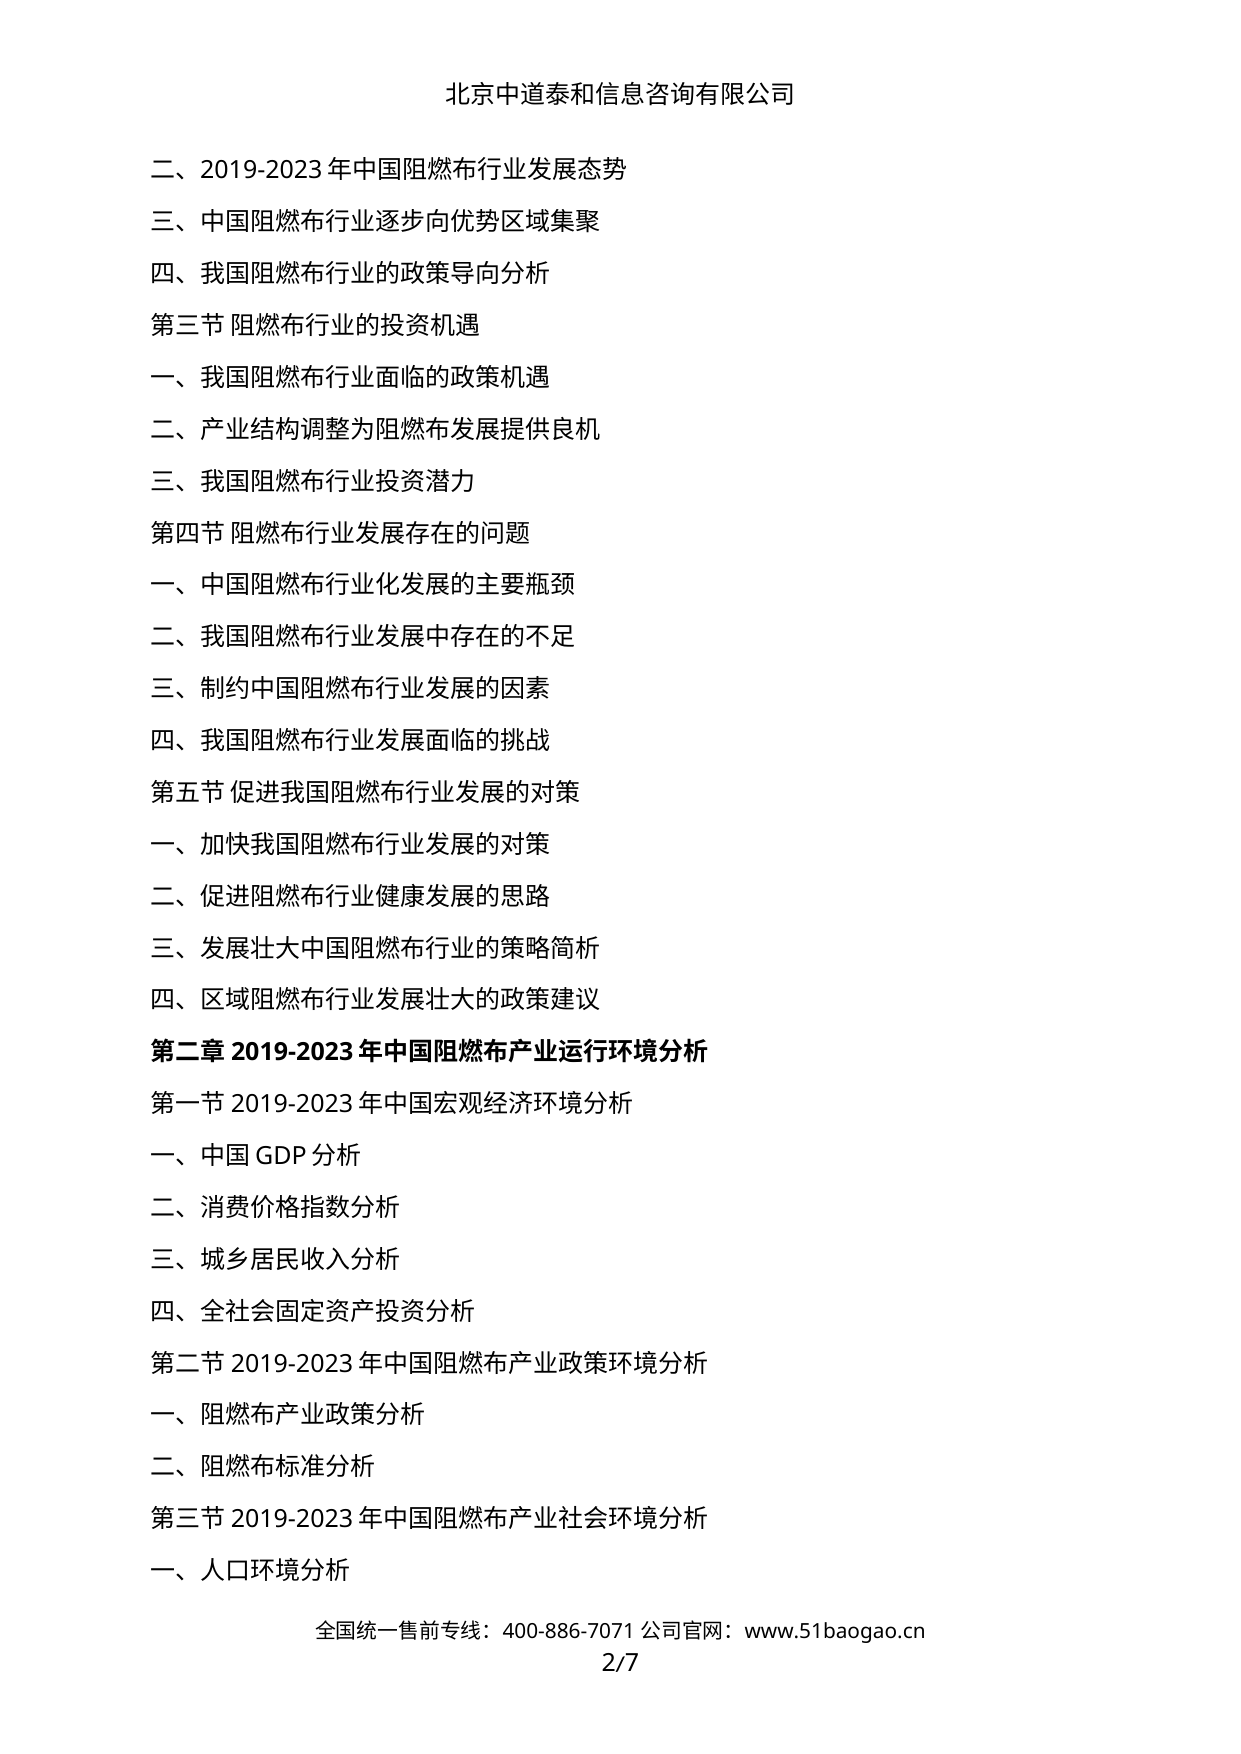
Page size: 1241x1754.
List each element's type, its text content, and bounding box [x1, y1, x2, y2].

text 二、产业结构调整为阻燃布发展提供良机 [150, 409, 1090, 446]
text 二、我国阻燃布行业发展中存在的不足 [150, 617, 1090, 653]
text 四、区域阻燃布行业发展壮大的政策建议 [150, 980, 1090, 1016]
text 第二节 2019-2023年中国阻燃布产业政策环境分析 [150, 1343, 1090, 1379]
text 第四节 阻燃布行业发展存在的问题 [150, 513, 1090, 549]
text 二、消费价格指数分析 [150, 1187, 1090, 1224]
text 一、中国GDP分析 [150, 1136, 1090, 1172]
text 第一节 2019-2023年中国宏观经济环境分析 [150, 1084, 1090, 1120]
text 二、阻燃布标准分析 [150, 1447, 1090, 1483]
text 三、制约中国阻燃布行业发展的因素 [150, 669, 1090, 705]
text 三、中国阻燃布行业逐步向优势区域集聚 [150, 202, 1090, 238]
text 四、我国阻燃布行业的政策导向分析 [150, 254, 1090, 290]
text 一、加快我国阻燃布行业发展的对策 [150, 824, 1090, 861]
text 一、阻燃布产业政策分析 [150, 1395, 1090, 1431]
text 一、人口环境分析 [150, 1551, 1090, 1587]
text 三、我国阻燃布行业投资潜力 [150, 461, 1090, 497]
text 一、我国阻燃布行业面临的政策机遇 [150, 357, 1090, 394]
text 三、城乡居民收入分析 [150, 1239, 1090, 1276]
text 四、全社会固定资产投资分析 [150, 1291, 1090, 1327]
text 二、2019-2023年中国阻燃布行业发展态势 [150, 150, 1090, 186]
text 第二章 2019-2023年中国阻燃布产业运行环境分析 [150, 1032, 1090, 1068]
text 三、发展壮大中国阻燃布行业的策略简析 [150, 928, 1090, 964]
text 四、我国阻燃布行业发展面临的挑战 [150, 721, 1090, 757]
text 二、促进阻燃布行业健康发展的思路 [150, 876, 1090, 912]
text 第三节 2019-2023年中国阻燃布产业社会环境分析 [150, 1499, 1090, 1535]
text 第三节 阻燃布行业的投资机遇 [150, 306, 1090, 342]
text 一、中国阻燃布行业化发展的主要瓶颈 [150, 565, 1090, 601]
text 第五节 促进我国阻燃布行业发展的对策 [150, 772, 1090, 809]
